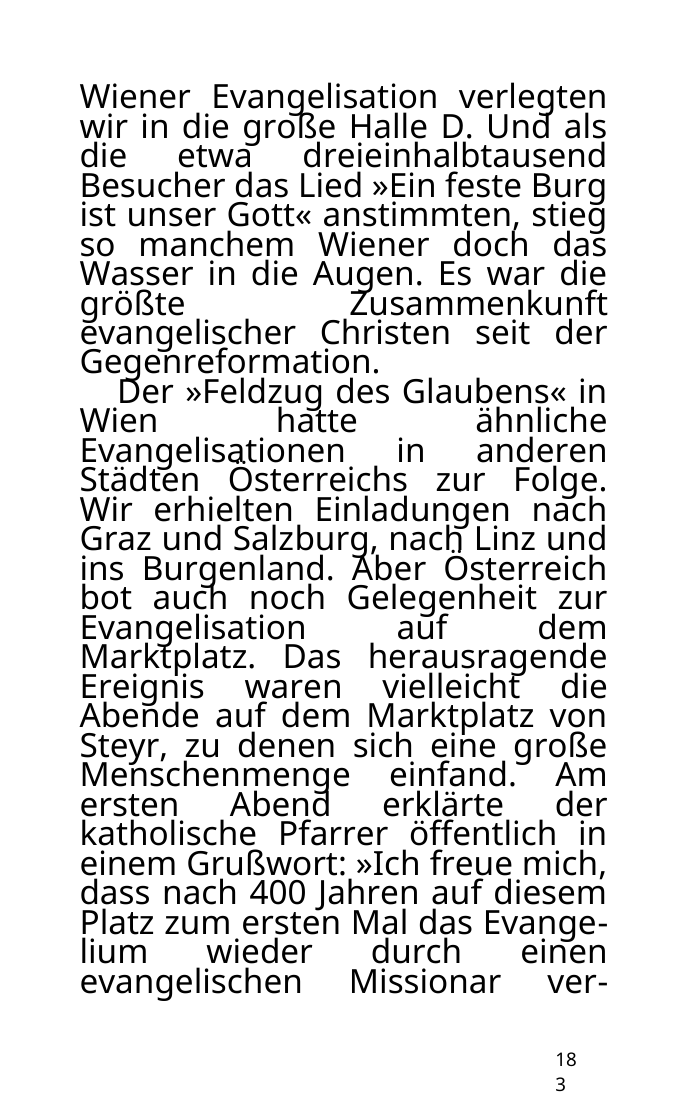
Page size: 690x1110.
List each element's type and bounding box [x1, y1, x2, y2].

text [79, 85, 608, 380]
text [79, 380, 608, 999]
